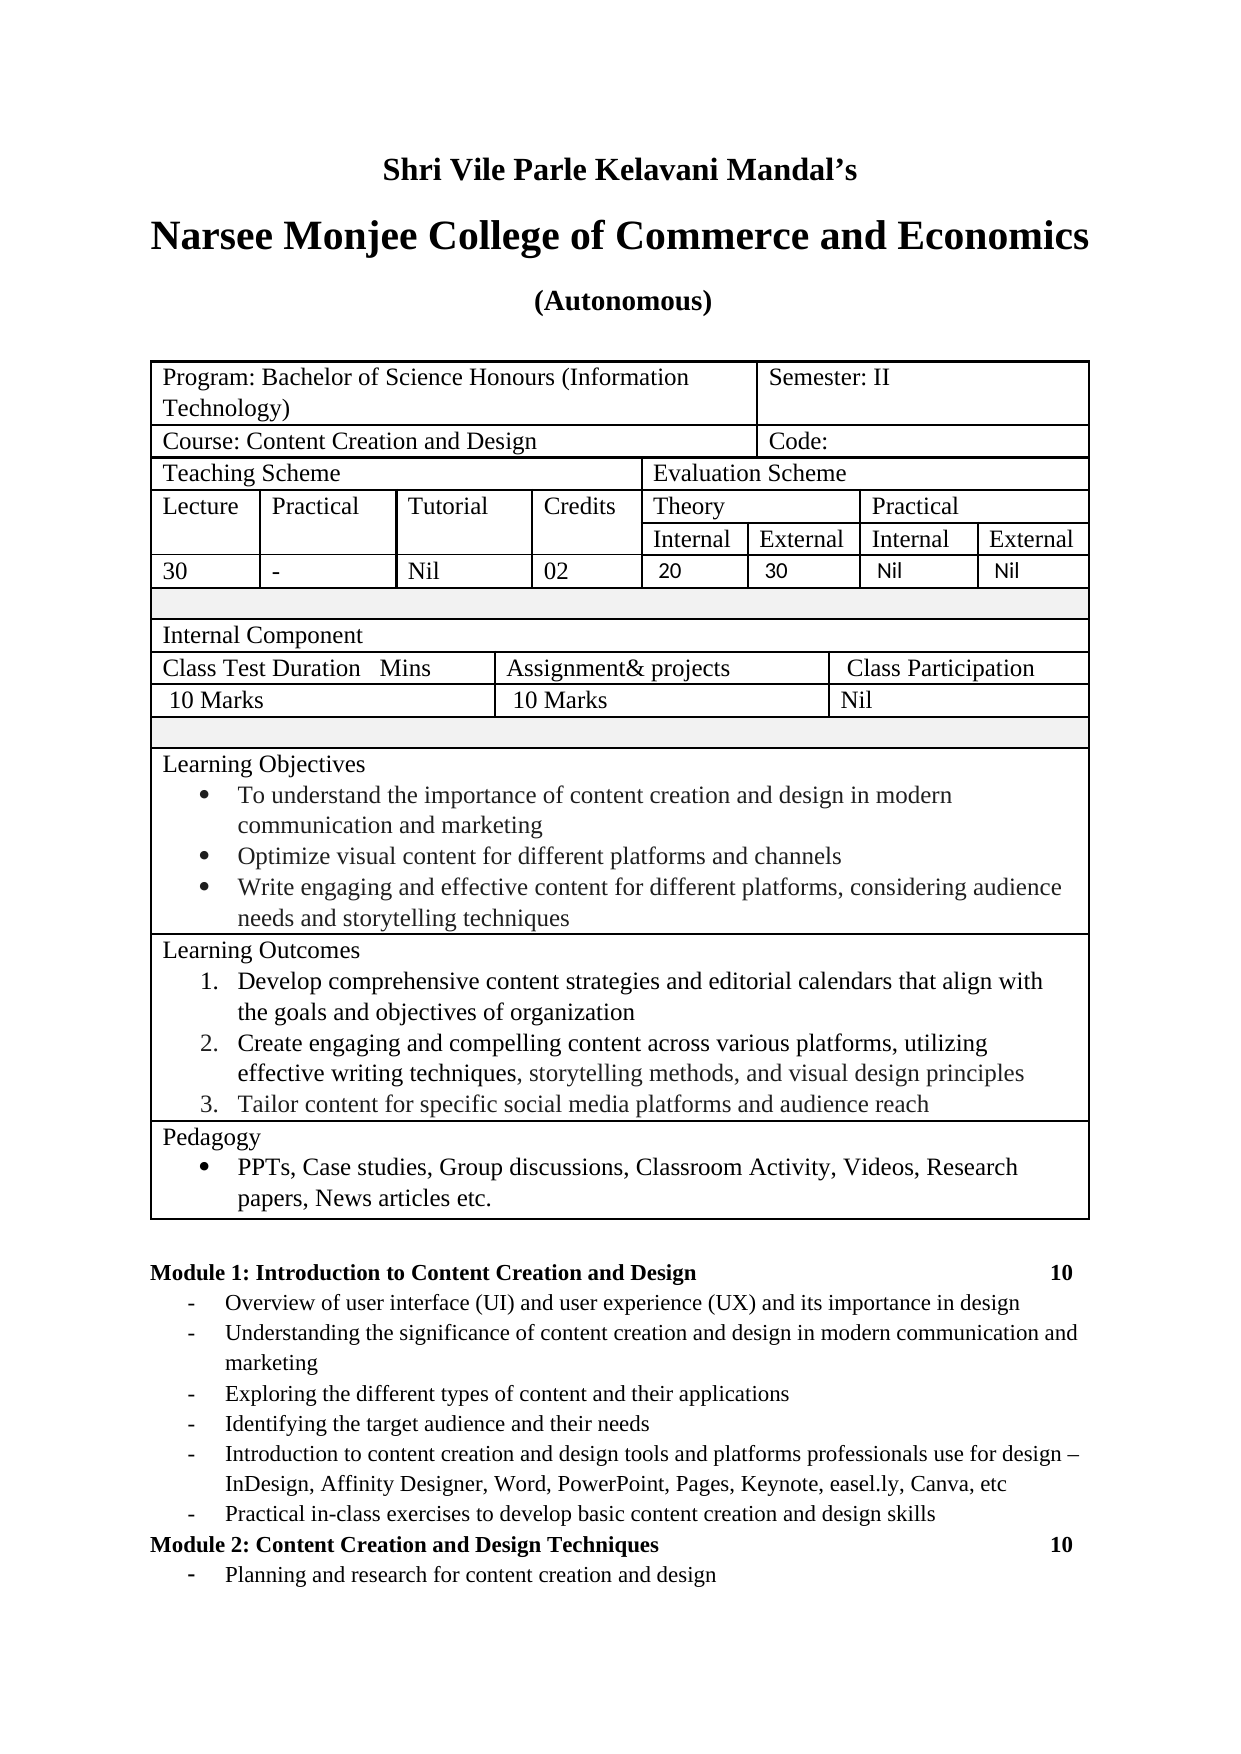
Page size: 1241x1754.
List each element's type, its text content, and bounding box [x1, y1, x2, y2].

table_cell Nil [861, 556, 977, 587]
table_cell 30 [152, 555, 259, 587]
table_cell Credits [533, 491, 641, 554]
text Shri Vile Parle Kelavani Mandal’s [150, 150, 1090, 187]
table_cell Assignment& projects [496, 653, 828, 683]
text Module 2: Content Creation and Design Techniques 10 [150, 1531, 1090, 1557]
list Understanding the significance of content creation and design in modern communication and marketing [187, 1319, 1090, 1376]
table_cell [152, 718, 1088, 747]
table_cell Theory [643, 491, 859, 522]
table_cell 02 [533, 555, 641, 587]
table_cell Lecture [152, 491, 259, 554]
table_cell Pedagogy PPTs, Case studies, Group discussions, Classroom Activity, Videos, Research papers, News articles etc. [152, 1122, 1088, 1218]
table_cell Internal [643, 524, 747, 554]
table_cell Course: Content Creation and Design [152, 426, 756, 456]
text Narsee Monjee College of Commerce and Economics [150, 211, 1090, 259]
table_cell Learning Objectives To understand the importance of content creation and design in modern communication and marketing Optimize visual content for different platforms and channels Write engaging and effective content for different platforms, considering audience needs and storytelling techniques [152, 749, 1088, 933]
table_cell - [261, 555, 395, 587]
table_cell External [749, 524, 859, 554]
table_cell Nil [398, 555, 531, 587]
list Overview of user interface (UI) and user experience (UX) and its importance in design [187, 1289, 1090, 1315]
list Exploring the different types of content and their applications [187, 1379, 1090, 1406]
table_cell [152, 589, 1088, 618]
table_cell Code: [758, 426, 1088, 456]
list Identifying the target audience and their needs [187, 1410, 1090, 1436]
table_cell Practical [861, 491, 1088, 522]
table_cell Class Participation [830, 653, 1088, 683]
text Module 1: Introduction to Content Creation and Design 10 [150, 1259, 1090, 1285]
table_cell Learning Outcomes Develop comprehensive content strategies and editorial calendars that align with the goals and objectives of organization Create engaging and compelling content across various platforms, utilizing effective writing techniques, storytelling methods, and visual design principles Tailor content for specific social media platforms and audience reach [152, 935, 1088, 1119]
table_cell 10 Marks [496, 685, 828, 716]
table_cell Nil [979, 556, 1088, 587]
table_cell Nil [830, 685, 1088, 716]
table_header Program: Bachelor of Science Honours (Information Technology) [152, 363, 756, 424]
table_cell Internal [861, 524, 977, 554]
table_header Semester: II [758, 363, 1088, 424]
table_cell Class Test Duration Mins [152, 653, 494, 683]
table_cell 20 [643, 556, 747, 587]
table_cell Evaluation Scheme [643, 459, 1088, 489]
table_cell Practical [261, 491, 395, 554]
table_cell Teaching Scheme [152, 459, 641, 489]
table_cell Tutorial [398, 491, 531, 554]
table_cell 10 Marks [152, 685, 494, 716]
list Planning and research for content creation and design [187, 1561, 1090, 1587]
table_cell External [979, 524, 1088, 554]
list Practical in-class exercises to develop basic content creation and design skills [187, 1500, 1090, 1527]
table_cell Internal Component [152, 620, 1088, 651]
text (Autonomous) [150, 283, 1090, 317]
list Introduction to content creation and design tools and platforms professionals use for design – InDesign, Affinity Designer, Word, PowerPoint, Pages, Keynote, easel.ly, Canva, etc [187, 1440, 1090, 1497]
table_cell 30 [749, 556, 859, 587]
